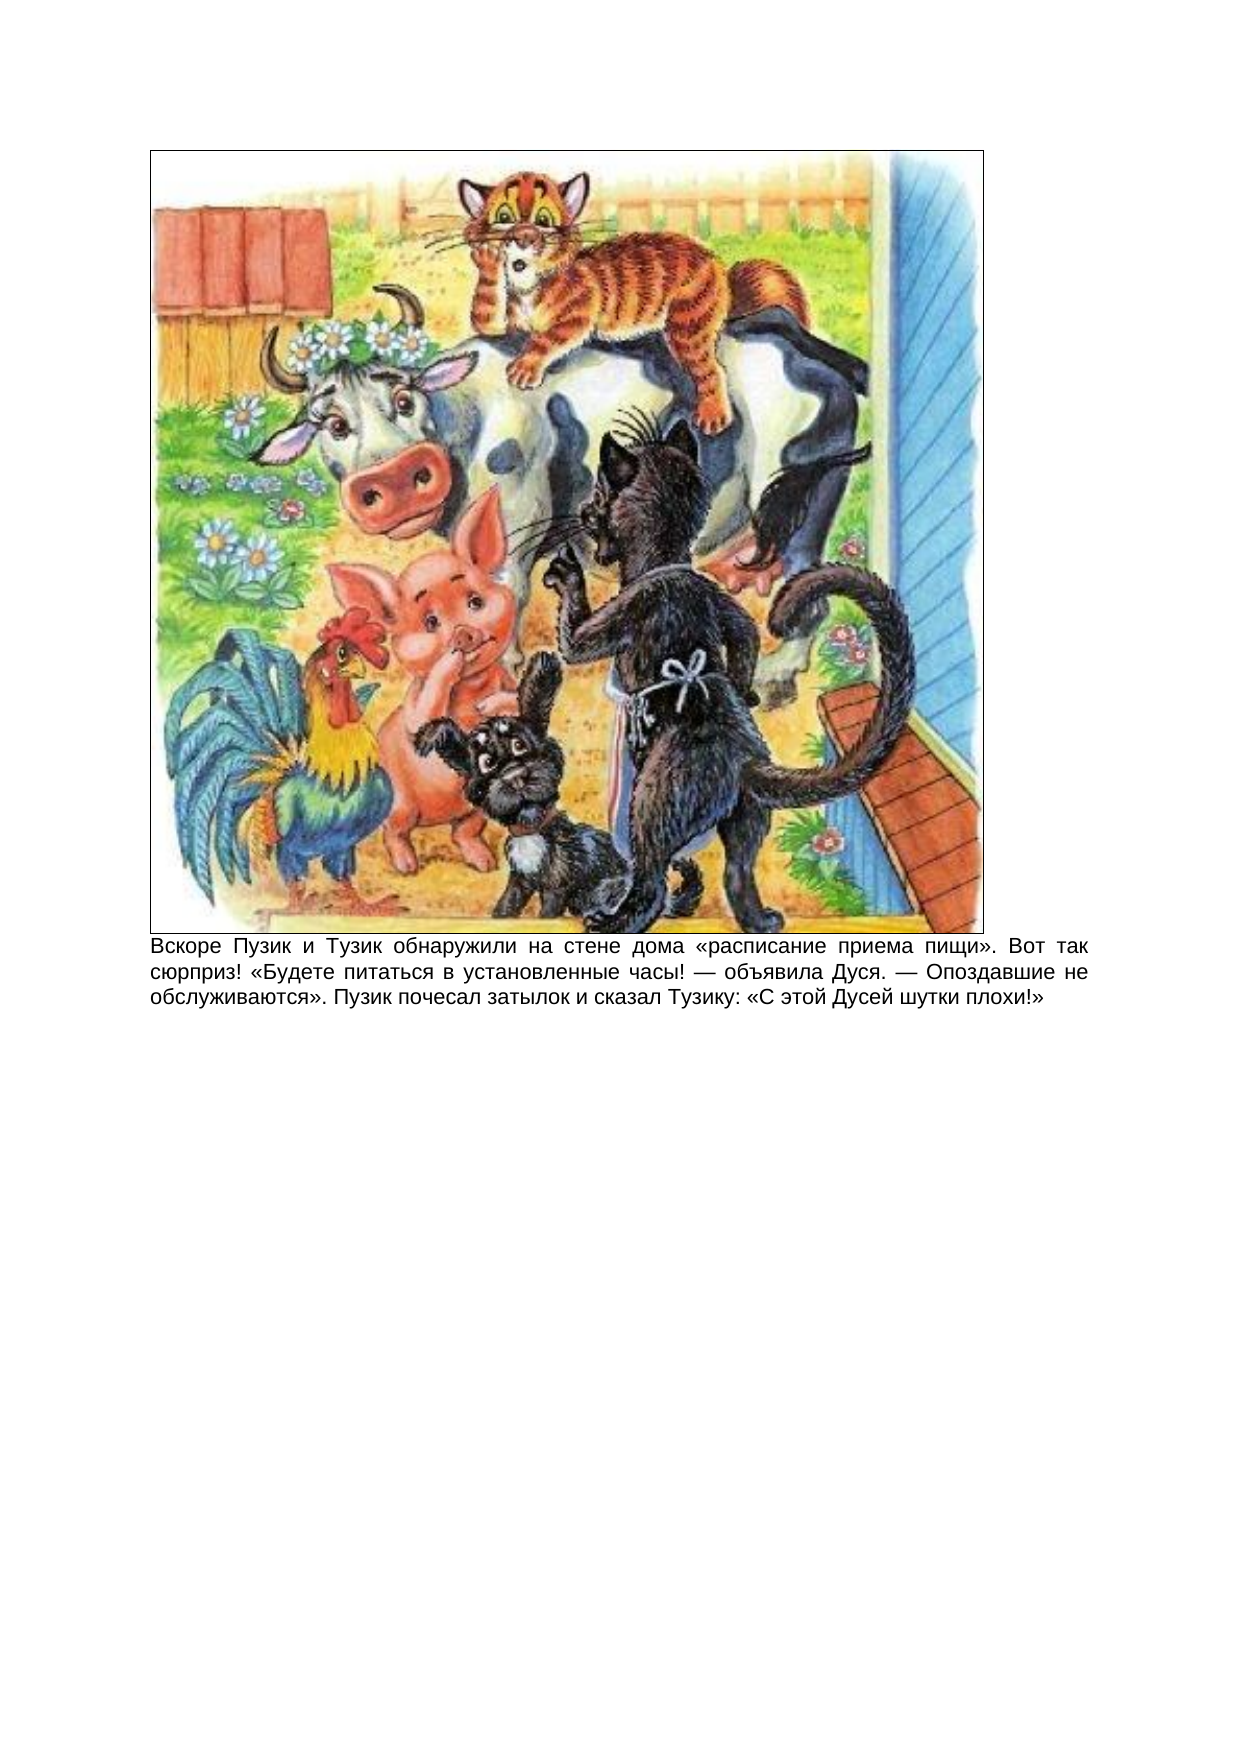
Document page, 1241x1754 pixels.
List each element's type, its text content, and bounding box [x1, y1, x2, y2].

picture [151, 151, 983, 933]
text Вскоре Пузик и Тузик обнаружили на стене дома «расписание приема пищи». Вот так сюрприз! «Будете питаться в установленные часы! — объявила Дуся. — Опоздавшие не обслуживаются». Пузик почесал затылок и сказал Тузику: «С этой Дусей шутки плохи!» [150, 933, 1090, 1009]
